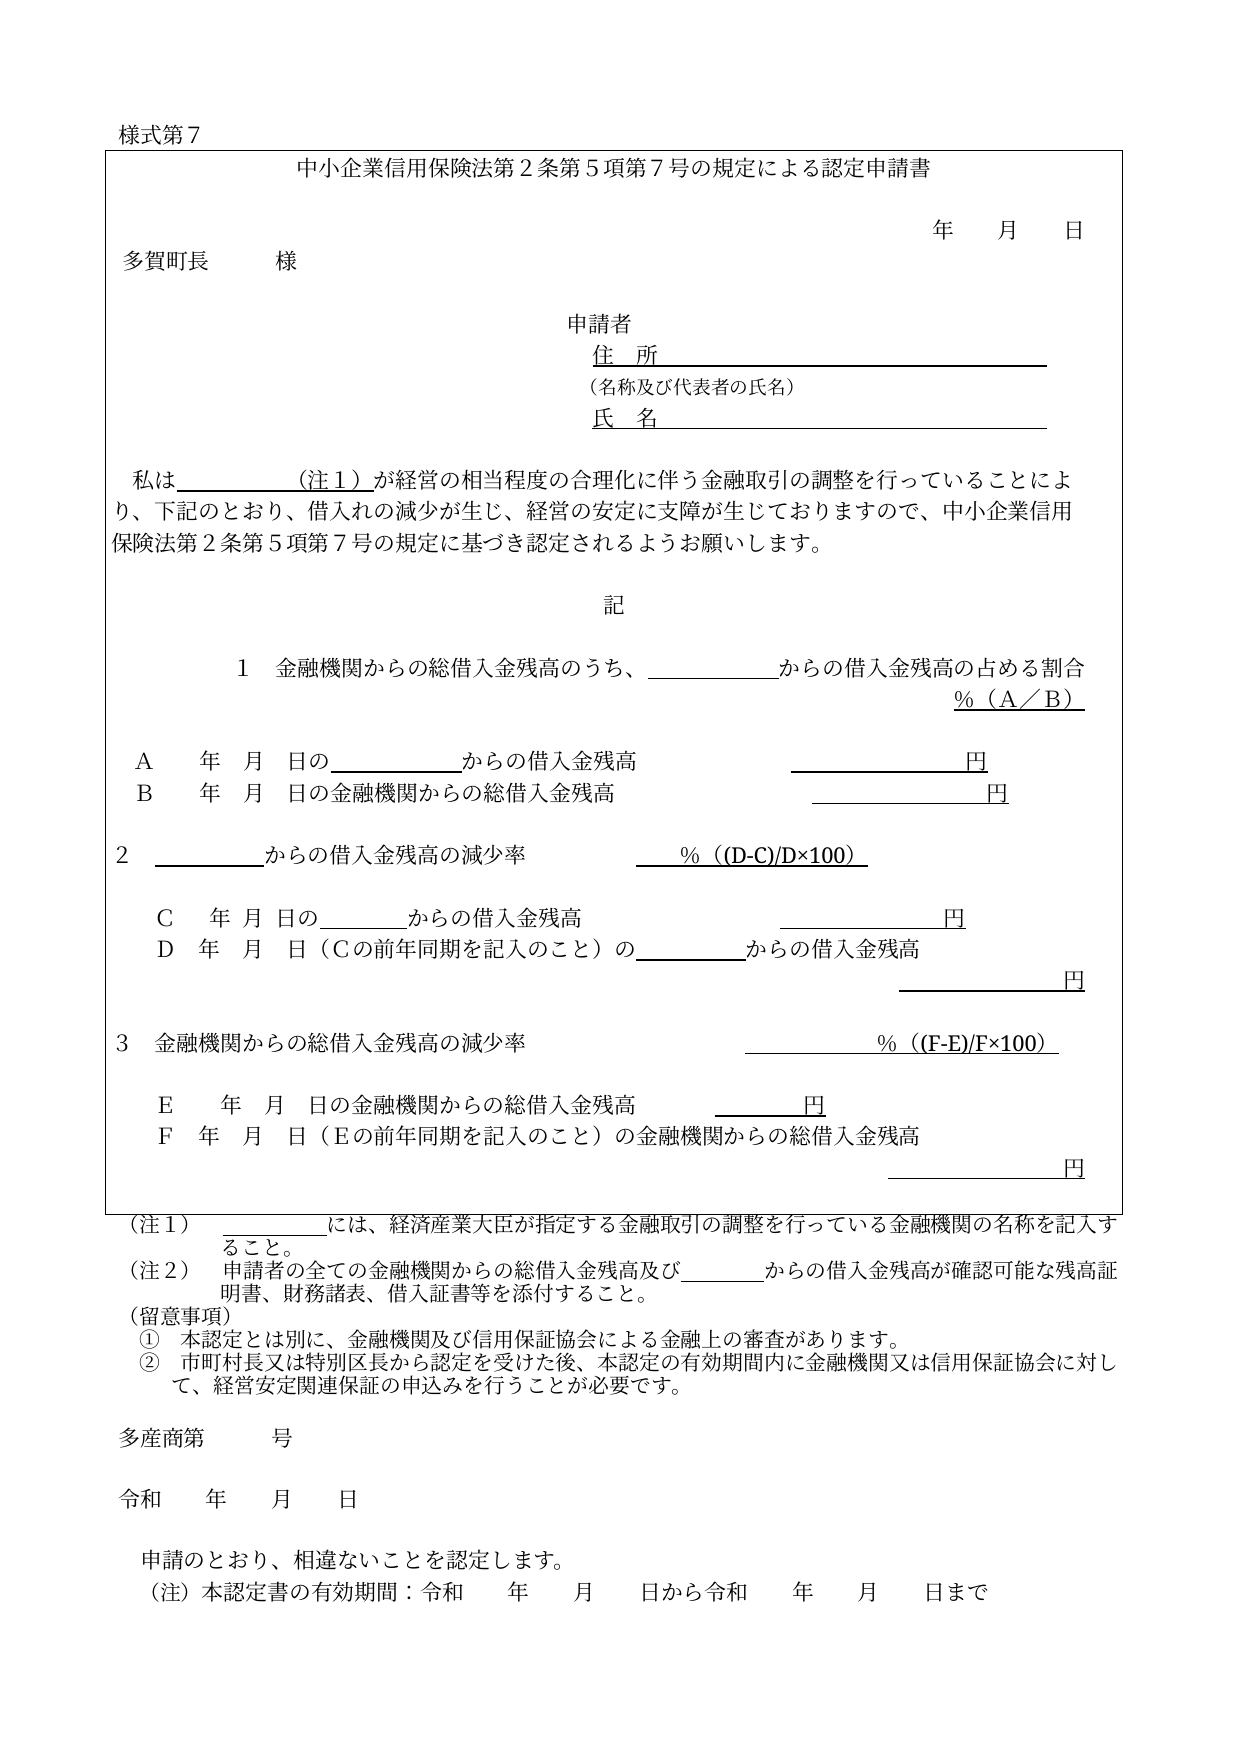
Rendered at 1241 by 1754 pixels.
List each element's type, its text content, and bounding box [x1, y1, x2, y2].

text 申請のとおり、相違ないことを認定します。 [118, 1543, 1122, 1575]
text （注）本認定書の有効期間：令和 年 月 日から令和 年 月 日まで [118, 1575, 1122, 1606]
text （留意事項） [118, 1306, 1122, 1329]
text ① 本認定とは別に、金融機関及び信用保証協会による金融上の審査があります。 [118, 1329, 1122, 1352]
text 様式第７ [118, 118, 1122, 150]
text （注２） 申請者の全ての金融機関からの総借入金残高及び からの借入金残高が確認可能な残高証明書、財務諸表、借入証書等を添付すること。 [118, 1260, 1122, 1306]
text 令和 年 月 日 [118, 1482, 1122, 1513]
table_header 中小企業信用保険法第２条第５項第７号の規定による認定申請書 年 月 日 多賀町長 様 申請者 住 所 （名称及び代表者の氏名） 氏 名 私は （注１）が経営の相当程度の合理化に伴う金融取引の調整を行っていることにより、下記のとおり、借入れの減少が生じ、経営の安定に支障が生じておりますので、中小企業信用保険法第２条第５項第７号の規定に基づき認定されるようお願いします。 記 １ 金融機関からの総借入金残高のうち、 からの借入金残高の占める割合 ％（Ａ／Ｂ） Ａ 年 月 日の からの借入金残高 円 Ｂ 年 月 日の金融機関からの総借入金残高 円 ２ からの借入金残高の減少率 ％（(D-C)/D×100） Ｃ 年 月 日の からの借入金残高 円 Ｄ 年 月 日（Ｃの前年同期を記入のこと）の からの借入金残高 円 ３ 金融機関からの総借入金残高の減少率 ％（(F-E)/F×100） Ｅ 年 月 日の金融機関からの総借入金残高 円 Ｆ 年 月 日（Ｅの前年同期を記入のこと）の金融機関からの総借入金残高 円 [106, 151, 1122, 1213]
text ② 市町村長又は特別区長から認定を受けた後、本認定の有効期間内に金融機関又は信用保証協会に対して、経営安定関連保証の申込みを行うことが必要です。 [118, 1352, 1122, 1398]
text 多産商第 号 [118, 1421, 1122, 1452]
text （注１） には、経済産業大臣が指定する金融取引の調整を行っている金融機関の名称を記入すること。 [118, 1215, 1122, 1260]
